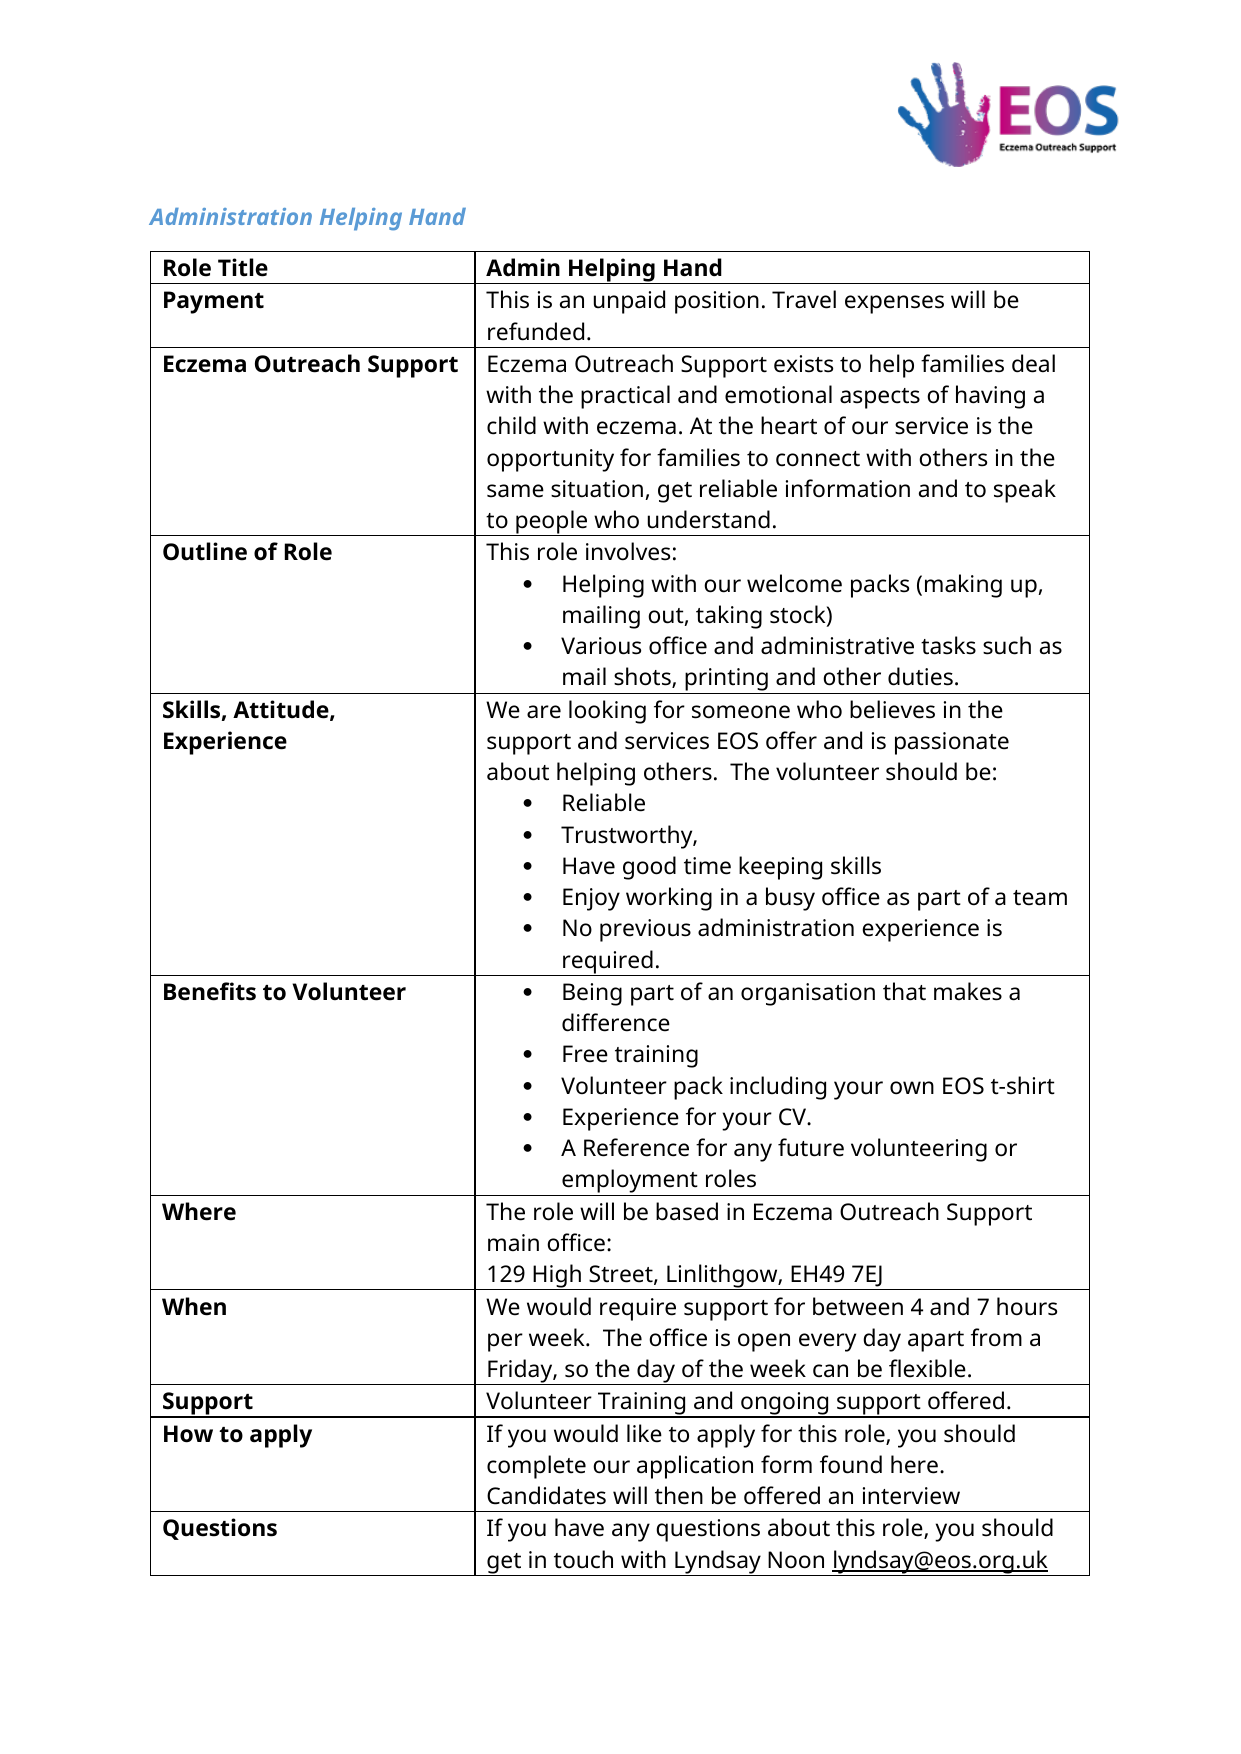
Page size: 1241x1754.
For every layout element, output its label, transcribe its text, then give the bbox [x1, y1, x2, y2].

table_cell Volunteer Training and ongoing support offered. [476, 1385, 1089, 1416]
table_cell Where [151, 1196, 474, 1289]
table_cell We would require support for between 4 and 7 hours per week. The office is open every day apart from a Friday, so the day of the week can be flexible. [476, 1290, 1089, 1384]
table_cell We are looking for someone who believes in the support and services EOS offer and is passionate about helping others. The volunteer should be: Reliable Trustworthy, Have good time keeping skills Enjoy working in a busy office as part of a team No previous administration experience is required. [476, 694, 1089, 975]
table_cell Skills, Attitude, Experience [151, 694, 474, 975]
table_cell Support [151, 1385, 474, 1416]
table_cell Benefits to Volunteer [151, 976, 474, 1194]
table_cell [476, 1512, 1089, 1575]
table_cell Eczema Outreach Support exists to help families deal with the practical and emotional aspects of having a child with eczema. At the heart of our service is the opportunity for families to connect with others in the same situation, get reliable information and to speak to people who understand. [476, 348, 1089, 535]
table_cell Being part of an organisation that makes a difference Free training Volunteer pack including your own EOS t-shirt Experience for your CV. A Reference for any future volunteering or employment roles [476, 976, 1089, 1194]
table_header Admin Helping Hand [476, 252, 1089, 283]
table_cell Eczema Outreach Support [151, 348, 474, 535]
table_header Role Title [151, 252, 474, 283]
picture [897, 62, 1126, 167]
table_cell The role will be based in Eczema Outreach Support main office: 129 High Street, Linlithgow, EH49 7EJ [476, 1196, 1089, 1289]
table_cell This role involves: Helping with our welcome packs (making up, mailing out, taking stock) Various office and administrative tasks such as mail shots, printing and other duties. [476, 536, 1089, 692]
table_cell Payment [151, 284, 474, 347]
table_cell When [151, 1290, 474, 1384]
table_cell This is an unpaid position. Travel expenses will be refunded. [476, 284, 1089, 347]
table_cell If you would like to apply for this role, you should complete our application form found here. Candidates will then be offered an interview [476, 1418, 1089, 1511]
text Administration Helping Hand [150, 200, 1090, 232]
table_cell Questions [151, 1512, 474, 1575]
table_cell Outline of Role [151, 536, 474, 692]
table_cell How to apply [151, 1418, 474, 1511]
